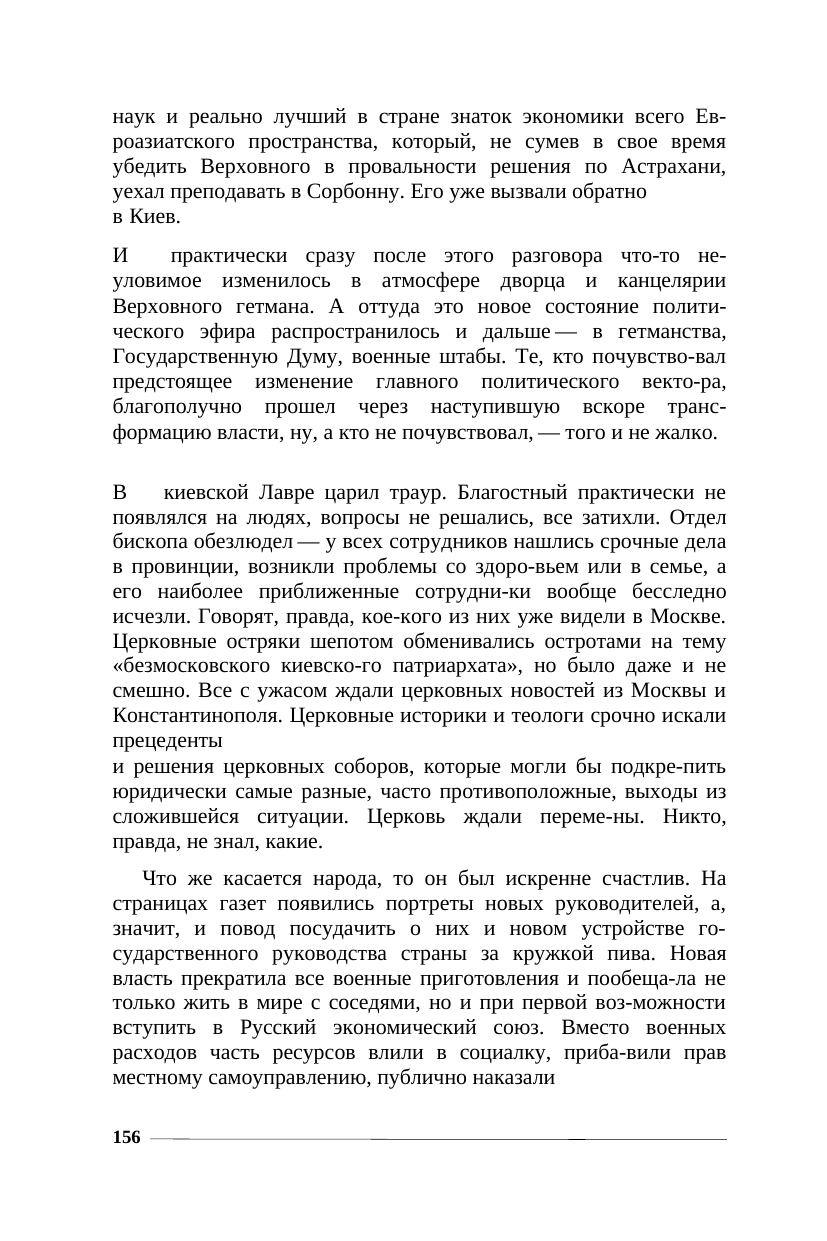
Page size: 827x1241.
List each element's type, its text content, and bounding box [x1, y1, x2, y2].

text Что же касается народа, то он был искренне счастлив. На страницах газет появились портреты новых руководителей, а, значит, и повод посудачить о них и новом устройстве го-сударственного руководства страны за кружкой пива. Новая власть прекратила все военные приготовления и пообеща-ла не только жить в мире с соседями, но и при первой воз-можности вступить в Русский экономический союз. Вместо военных расходов часть ресурсов влили в социалку, приба-вили прав местному самоуправлению, публично наказали [112, 866, 727, 1089]
text 156 [112, 1126, 727, 1148]
text наук и реально лучший в стране знаток экономики всего Ев-роазиатского пространства, который, не сумев в свое время убедить Верховного в провальности решения по Астрахани, уехал преподавать в Сорбонну. Его уже вызвали обратно [112, 104, 727, 203]
list решения церковных соборов, которые могли бы подкре-пить юридически самые разные, часто противоположные, выходы из сложившейся ситуации. Церковь ждали переме-ны. Никто, правда, не знал, какие. [112, 754, 727, 853]
list Киев. [112, 203, 727, 228]
list киевской Лавре царил траур. Благостный практически не появлялся на людях, вопросы не решались, все затихли. Отдел бископа обезлюдел — у всех сотрудников нашлись срочные дела в провинции, возникли проблемы со здоро-вьем или в семье, а его наиболее приближенные сотрудни-ки вообще бесследно исчезли. Говорят, правда, кое-кого из них уже видели в Москве. Церковные остряки шепотом обменивались остротами на тему «безмосковского киевско-го патриархата», но было даже и не смешно. Все с ужасом ждали церковных новостей из Москвы и Константинополя. Церковные историки и теологи срочно искали прецеденты [112, 479, 727, 752]
list практически сразу после этого разговора что-то не-уловимое изменилось в атмосфере дворца и канцелярии Верховного гетмана. А оттуда это новое состояние полити-ческого эфира распространилось и дальше — в гетманства, Государственную Думу, военные штабы. Те, кто почувство-вал предстоящее изменение главного политического векто-ра, благополучно прошел через наступившую вскоре транс-формацию власти, ну, а кто не почувствовал, — того и не жалко. [112, 242, 727, 444]
